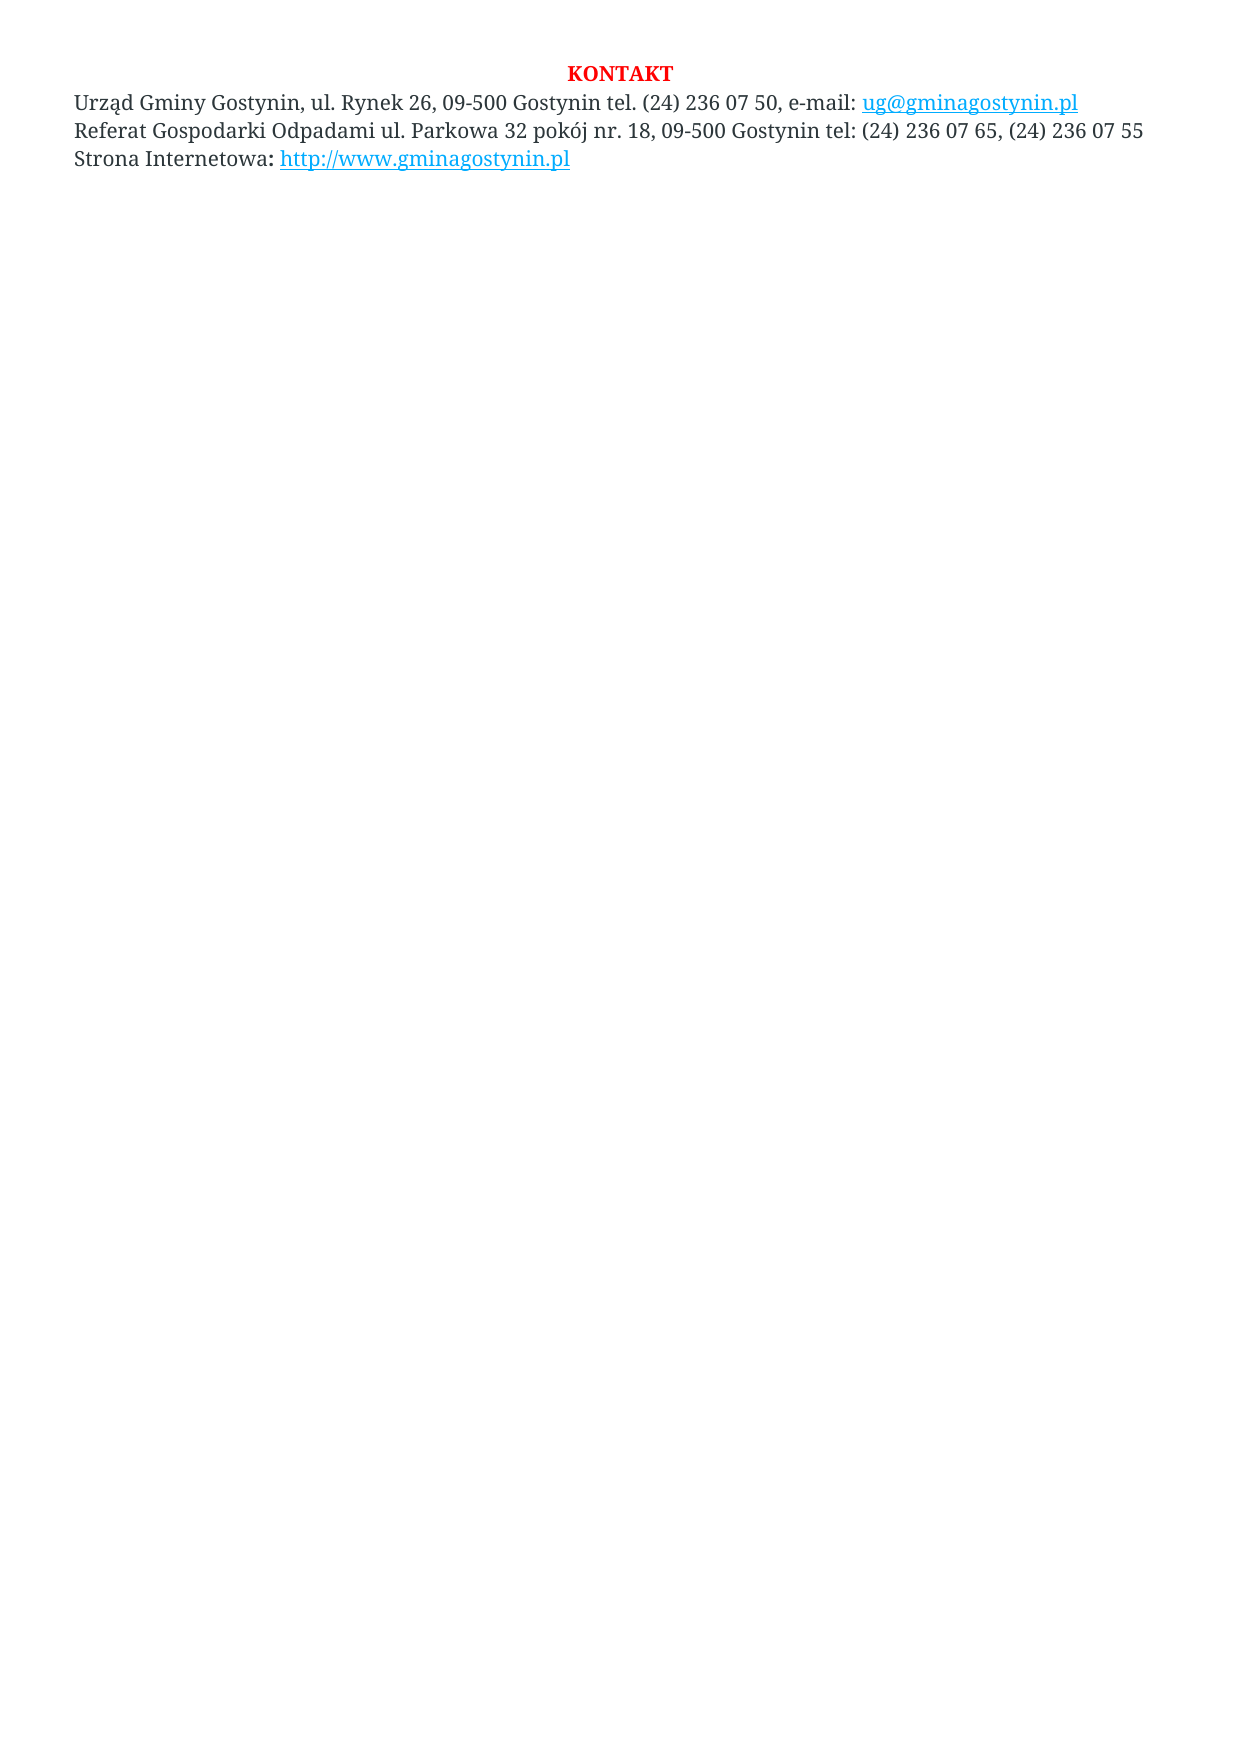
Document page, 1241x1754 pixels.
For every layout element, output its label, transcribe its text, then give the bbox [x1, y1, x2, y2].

text Urząd Gminy Gostynin, ul. Rynek 26, 09-500 Gostynin tel. (24) 236 07 50, e-mail: ug@gminagostynin.pl [74, 88, 1167, 116]
text Strona Internetowa: http://www.gminagostynin.pl [74, 144, 1167, 173]
text KONTAKT [74, 59, 1167, 88]
text Referat Gospodarki Odpadami ul. Parkowa 32 pokój nr. 18, 09-500 Gostynin tel: (24) 236 07 65, (24) 236 07 55 [74, 116, 1167, 144]
